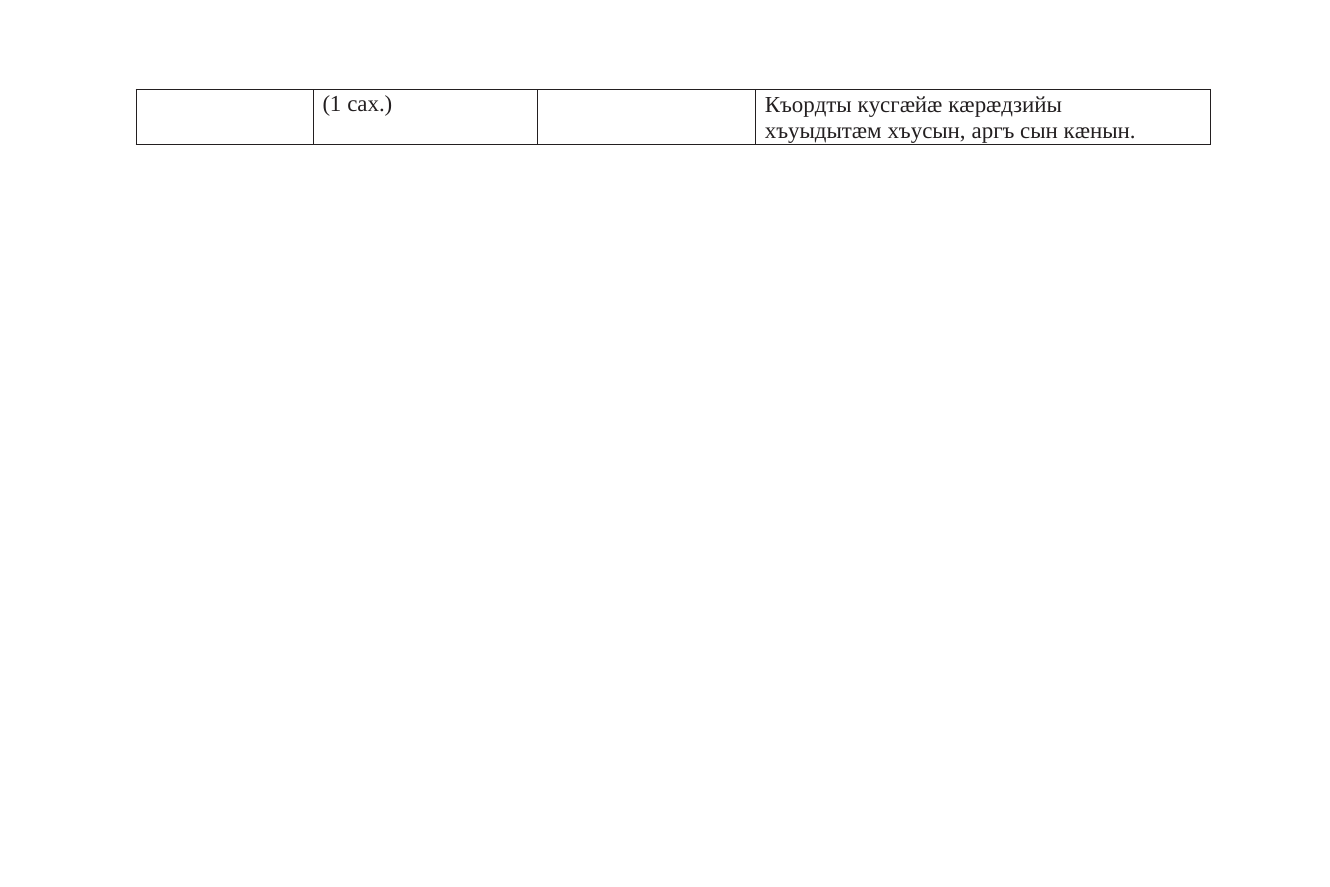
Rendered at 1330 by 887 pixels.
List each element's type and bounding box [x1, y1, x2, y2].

table_cell [756, 90, 1210, 143]
table_cell [538, 90, 755, 143]
table_cell [137, 90, 313, 143]
table_cell [314, 90, 537, 143]
